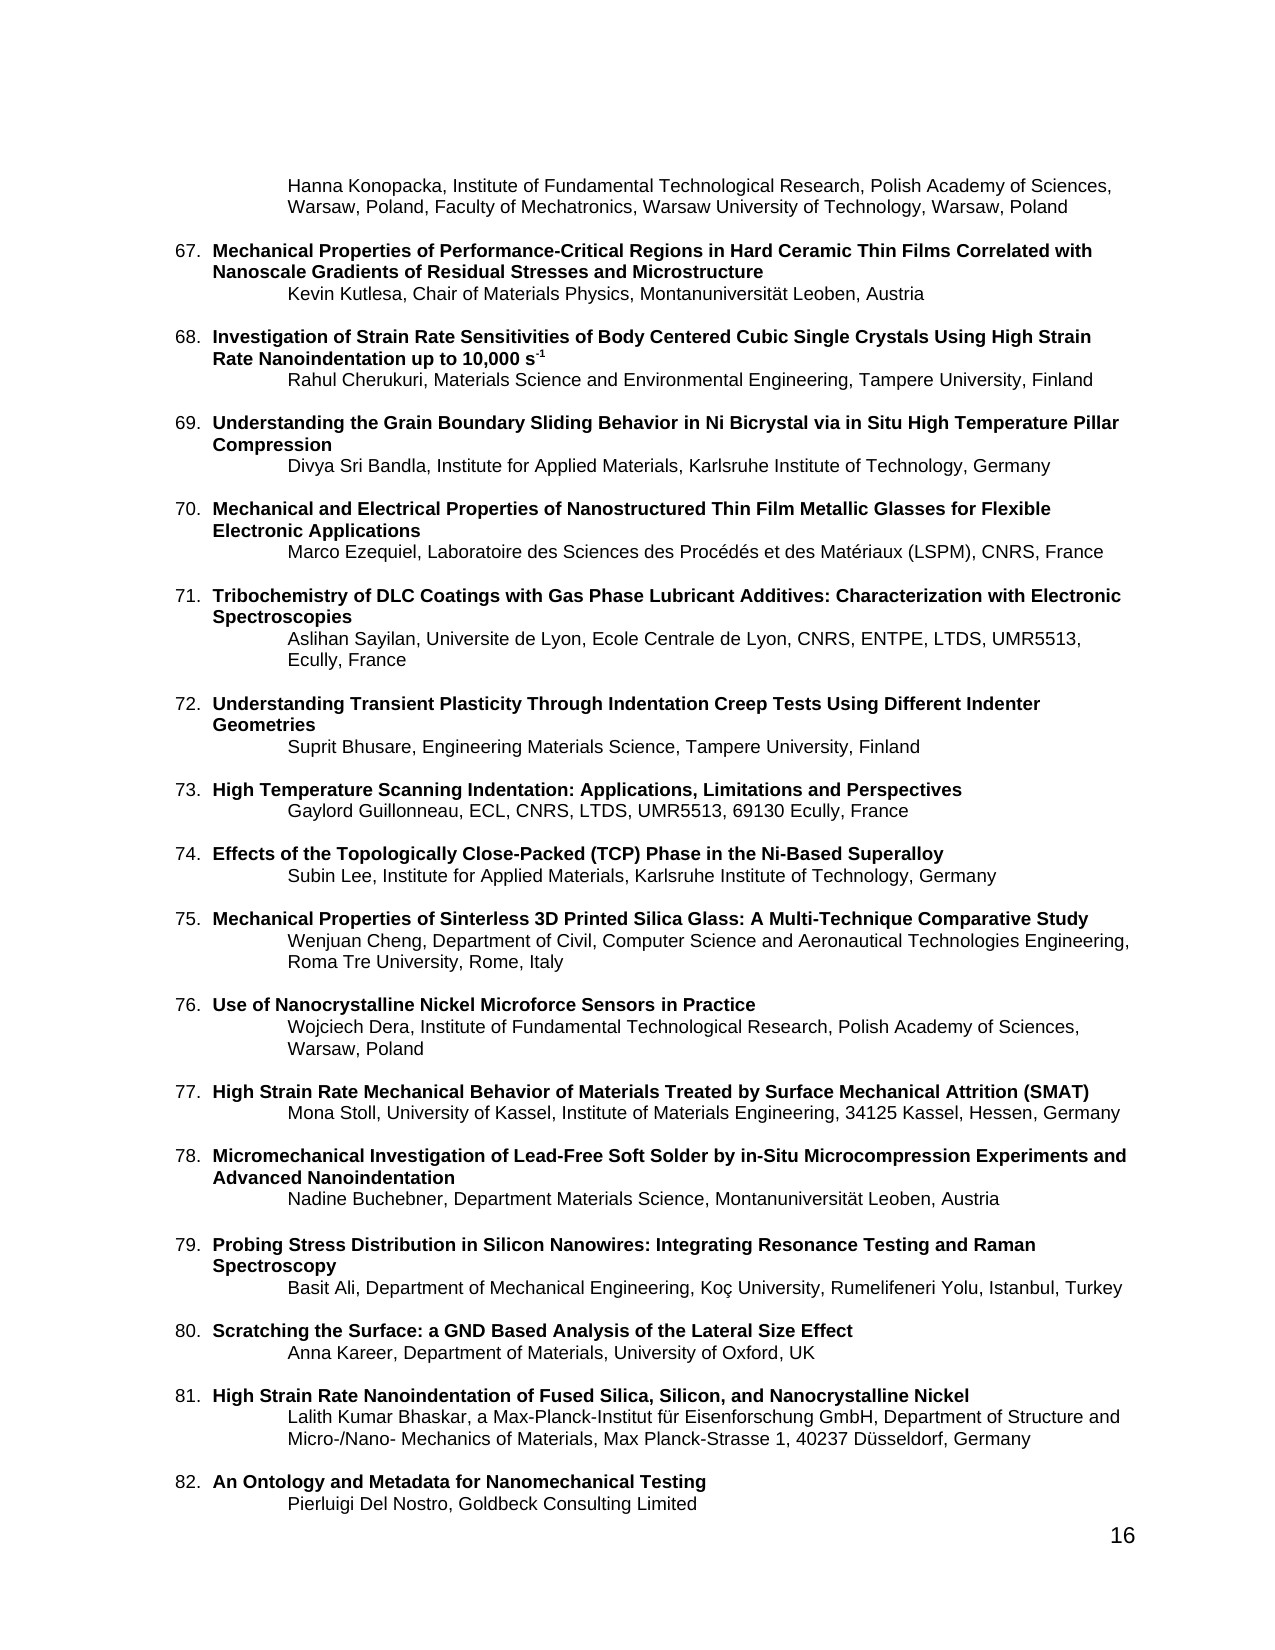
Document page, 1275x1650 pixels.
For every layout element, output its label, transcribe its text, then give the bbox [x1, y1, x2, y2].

list High Strain Rate Nanoindentation of Fused Silica, Silicon, and Nanocrystalline Nickel [175, 1385, 1135, 1406]
text Basit Ali, Department of Mechanical Engineering, Koç University, Rumelifeneri Yolu, Istanbul, Turkey [287, 1277, 1135, 1298]
text Wenjuan Cheng, Department of Civil, Computer Science and Aeronautical Technologies Engineering, Roma Tre University, Rome, Italy [287, 929, 1135, 973]
text Suprit Bhusare, Engineering Materials Science, Tampere University, Finland [212, 735, 1135, 757]
list High Strain Rate Mechanical Behavior of Materials Treated by Surface Mechanical Attrition (SMAT) [175, 1080, 1135, 1102]
text Aslihan Sayilan, Universite de Lyon, Ecole Centrale de Lyon, CNRS, ENTPE, LTDS, UMR5513, Ecully, France [287, 628, 1135, 671]
text Wojciech Dera, Institute of Fundamental Technological Research, Polish Academy of Sciences, Warsaw, Poland [287, 1016, 1135, 1059]
text Pierluigi Del Nostro, Goldbeck Consulting Limited [212, 1492, 1135, 1514]
text Anna Kareer, Department of Materials, University of Oxford, UK [212, 1342, 1135, 1363]
list Mechanical Properties of Sinterless 3D Printed Silica Glass: A Multi-Technique Comparative Study [175, 908, 1135, 929]
text Mona Stoll, University of Kassel, Institute of Materials Engineering, 34125 Kassel, Hessen, Germany [212, 1102, 1135, 1123]
list Micromechanical Investigation of Lead-Free Soft Solder by in-Situ Microcompression Experiments and Advanced Nanoindentation [175, 1145, 1135, 1188]
list An Ontology and Metadata for Nanomechanical Testing [175, 1471, 1135, 1492]
text Lalith Kumar Bhaskar, a Max-Planck-Institut für Eisenforschung GmbH, Department of Structure and Micro-/Nano- Mechanics of Materials, Max Planck-Strasse 1, 40237 Düsseldorf, Germany [287, 1406, 1135, 1449]
list Understanding the Grain Boundary Sliding Behavior in Ni Bicrystal via in Situ High Temperature Pillar Compression [175, 412, 1135, 455]
text Hanna Konopacka, Institute of Fundamental Technological Research, Polish Academy of Sciences, Warsaw, Poland, Faculty of Mechatronics, Warsaw University of Technology, Warsaw, Poland [287, 175, 1135, 218]
list Scratching the Surface: a GND Based Analysis of the Lateral Size Effect [175, 1320, 1135, 1342]
text Kevin Kutlesa, Chair of Materials Physics, Montanuniversität Leoben, Austria [212, 283, 1135, 304]
text Subin Lee, Institute for Applied Materials, Karlsruhe Institute of Technology, Germany [212, 865, 1135, 886]
text Gaylord Guillonneau, ECL, CNRS, LTDS, UMR5513, 69130 Ecully, France [212, 800, 1135, 822]
list Understanding Transient Plasticity Through Indentation Creep Tests Using Different Indenter Geometries [175, 692, 1135, 735]
list Tribochemistry of DLC Coatings with Gas Phase Lubricant Additives: Characterization with Electronic Spectroscopies [175, 584, 1135, 628]
text Marco Ezequiel, Laboratoire des Sciences des Procédés et des Matériaux (LSPM), CNRS, France [212, 541, 1135, 563]
list Effects of the Topologically Close-Packed (TCP) Phase in the Ni-Based Superalloy [175, 843, 1135, 865]
text Divya Sri Bandla, Institute for Applied Materials, Karlsruhe Institute of Technology, Germany [212, 455, 1135, 477]
list Mechanical and Electrical Properties of Nanostructured Thin Film Metallic Glasses for Flexible Electronic Applications [175, 498, 1135, 541]
list Investigation of Strain Rate Sensitivities of Body Centered Cubic Single Crystals Using High Strain Rate Nanoindentation up to 10,000 s-1 [175, 326, 1135, 369]
list Probing Stress Distribution in Silicon Nanowires: Integrating Resonance Testing and Raman Spectroscopy [175, 1234, 1135, 1277]
text Rahul Cherukuri, Materials Science and Environmental Engineering, Tampere University, Finland [287, 369, 1135, 390]
list Mechanical Properties of Performance-Critical Regions in Hard Ceramic Thin Films Correlated with Nanoscale Gradients of Residual Stresses and Microstructure [175, 239, 1135, 283]
text Nadine Buchebner, Department Materials Science, Montanuniversität Leoben, Austria [212, 1188, 1135, 1234]
list Use of Nanocrystalline Nickel Microforce Sensors in Practice [175, 994, 1135, 1016]
list High Temperature Scanning Indentation: Applications, Limitations and Perspectives [175, 778, 1135, 800]
